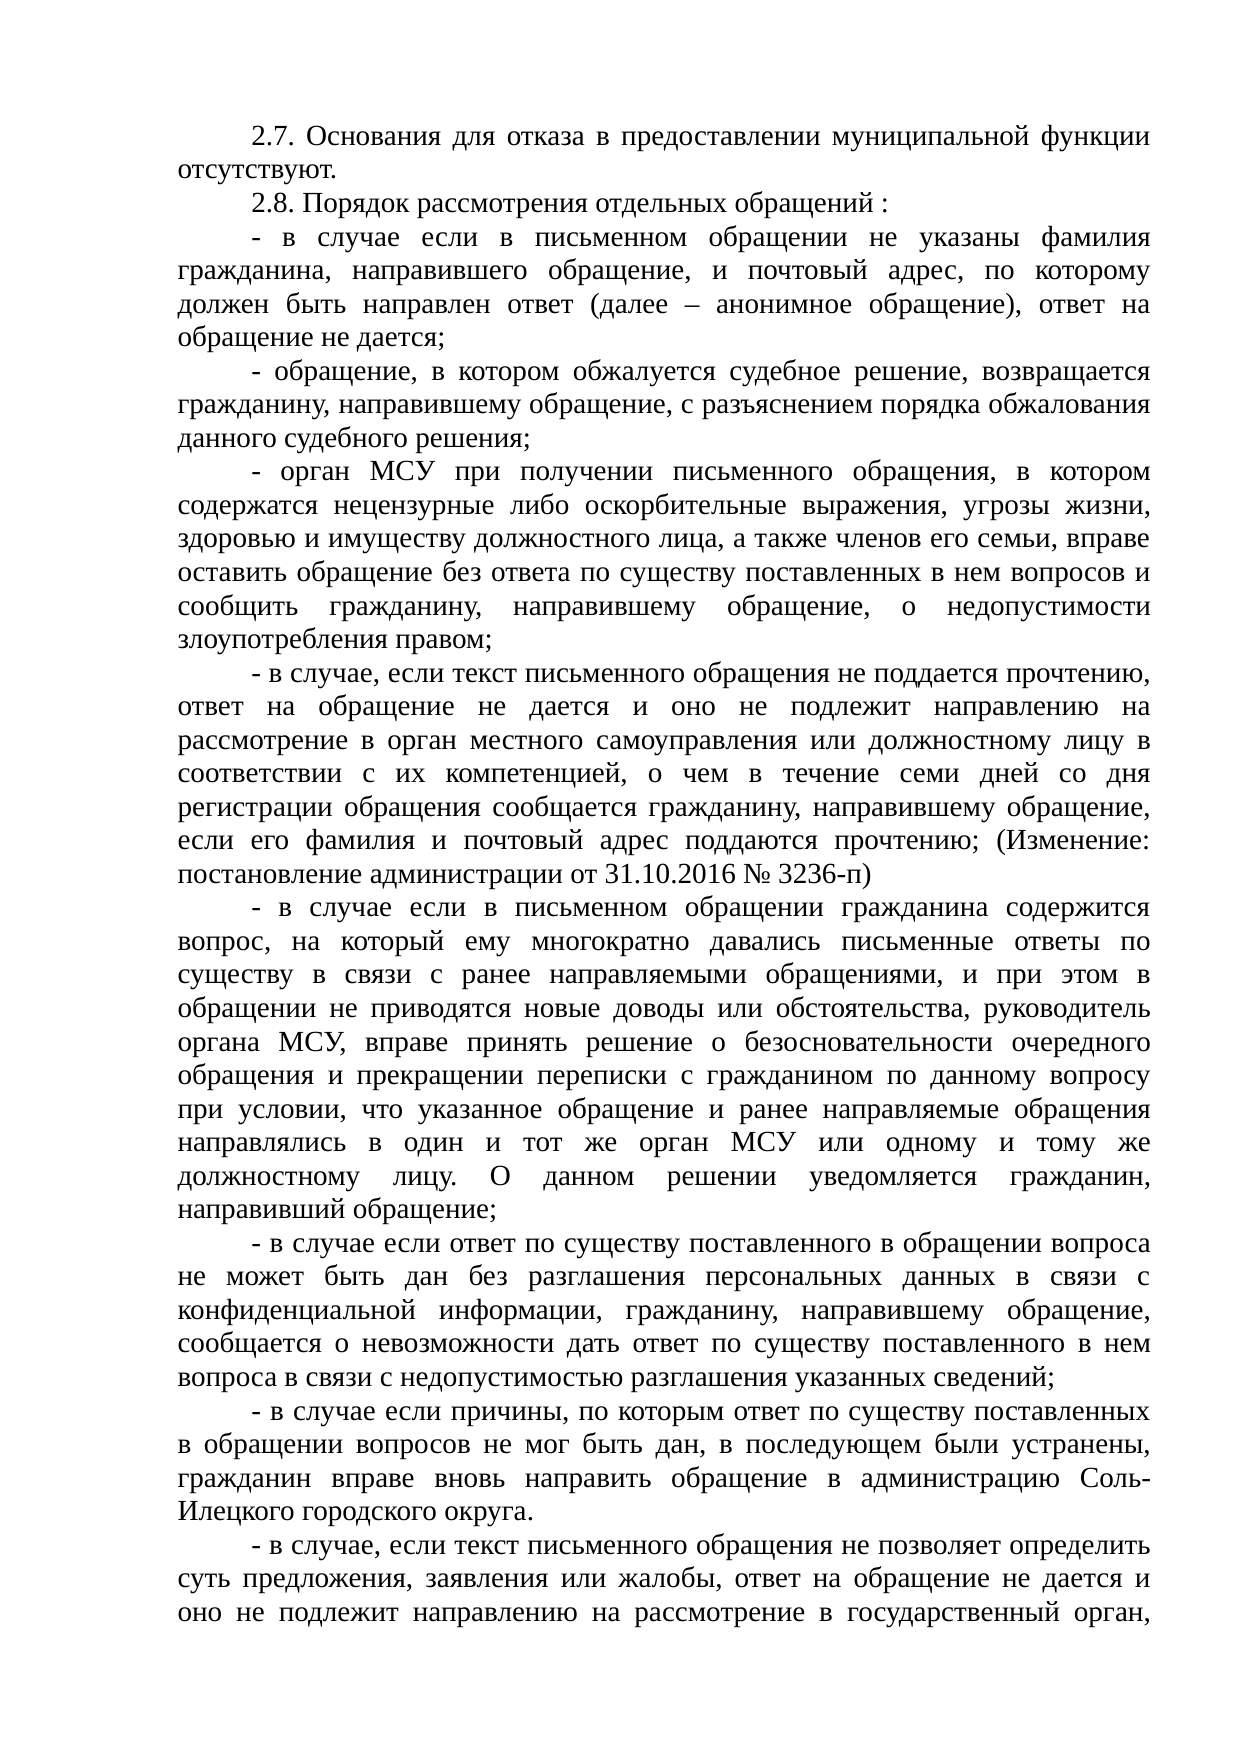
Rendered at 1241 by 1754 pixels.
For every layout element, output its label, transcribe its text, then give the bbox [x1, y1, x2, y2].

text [177, 1527, 1152, 1627]
text - в случае, если текст письменного обращения не поддается прочтению, ответ на обращение не дается и оно не подлежит направлению на рассмотрение в орган местного самоуправления или должностному лицу в соответствии с их компетенцией, о чем в течение семи дней со дня регистрации обращения сообщается гражданину, направившему обращение, если его фамилия и почтовый адрес поддаются прочтению; (Изменение: постановление администрации от 31.10.2016 № 3236-п) [177, 655, 1152, 889]
text 2.8. Порядок рассмотрения отдельных обращений : [177, 185, 1152, 219]
text - в случае если причины, по которым ответ по существу поставленных в обращении вопросов не мог быть дан, в последующем были устранены, гражданин вправе вновь направить обращение в администрацию Соль-Илецкого городского округа. [177, 1393, 1152, 1527]
text - в случае если в письменном обращении не указаны фамилия гражданина, направившего обращение, и почтовый адрес, по которому должен быть направлен ответ (далее – анонимное обращение), ответ на обращение не дается; [177, 219, 1152, 353]
text - в случае если в письменном обращении гражданина содержится вопрос, на который ему многократно давались письменные ответы по существу в связи с ранее направляемыми обращениями, и при этом в обращении не приводятся новые доводы или обстоятельства, руководитель органа МСУ, вправе принять решение о безосновательности очередного обращения и прекращении переписки с гражданином по данному вопросу при условии, что указанное обращение и ранее направляемые обращения направлялись в один и тот же орган МСУ или одному и тому же должностному лицу. О данном решении уведомляется гражданин, направивший обращение; [177, 889, 1152, 1225]
text 2.7. Основания для отказа в предоставлении муниципальной функции отсутствуют. [177, 118, 1152, 185]
text - орган МСУ при получении письменного обращения, в котором содержатся нецензурные либо оскорбительные выражения, угрозы жизни, здоровью и имуществу должностного лица, а также членов его семьи, вправе оставить обращение без ответа по существу поставленных в нем вопросов и сообщить гражданину, направившему обращение, о недопустимости злоупотребления правом; [177, 453, 1152, 655]
text - обращение, в котором обжалуется судебное решение, возвращается гражданину, направившему обращение, с разъяснением порядка обжалования данного судебного решения; [177, 353, 1152, 453]
text - в случае если ответ по существу поставленного в обращении вопроса не может быть дан без разглашения персональных данных в связи с конфиденциальной информации, гражданину, направившему обращение, сообщается о невозможности дать ответ по существу поставленного в нем вопроса в связи с недопустимостью разглашения указанных сведений; [177, 1225, 1152, 1393]
